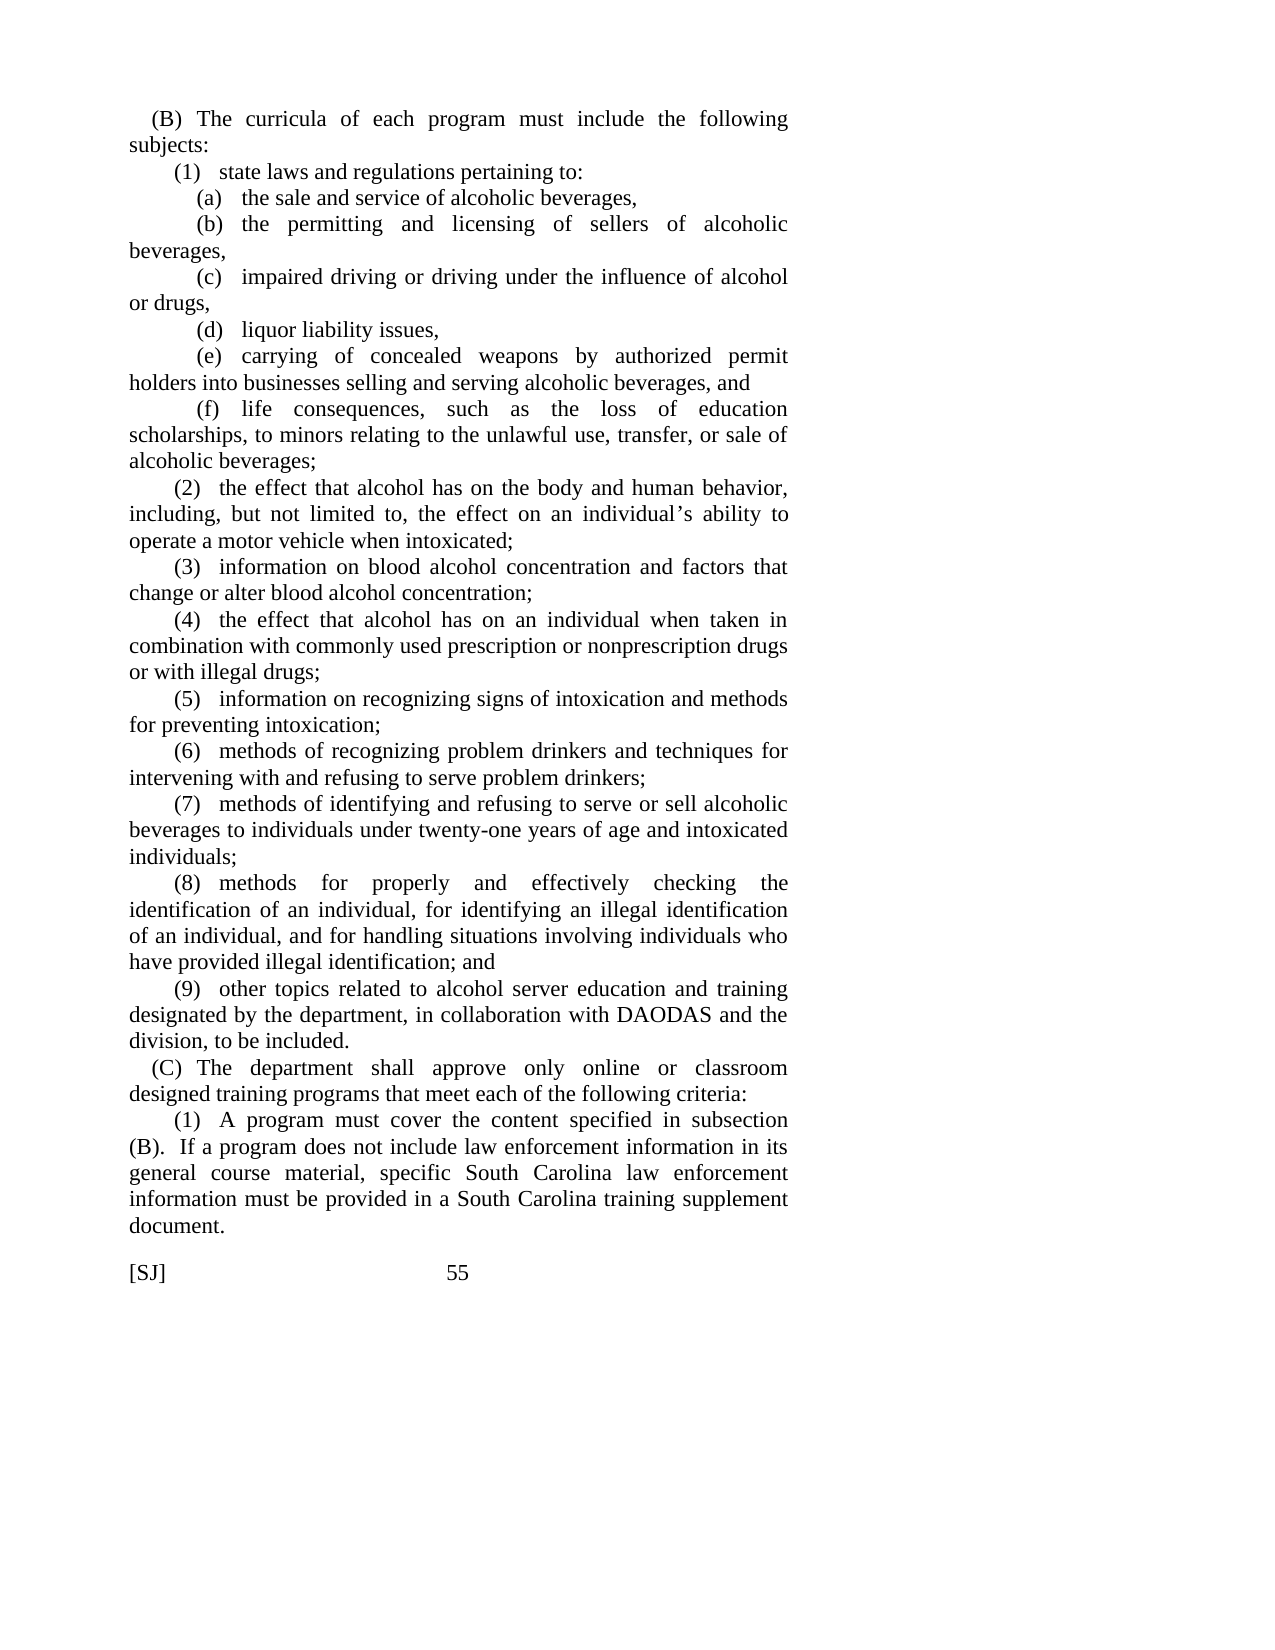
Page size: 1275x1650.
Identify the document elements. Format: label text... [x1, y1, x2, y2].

text (6) methods of recognizing problem drinkers and techniques for intervening with and refusing to serve problem drinkers; [129, 737, 789, 790]
text (5) information on recognizing signs of intoxication and methods for preventing intoxication; [129, 685, 789, 737]
text (1) state laws and regulations pertaining to: [129, 158, 789, 184]
text (c) impaired driving or driving under the influence of alcohol or drugs, [129, 263, 789, 316]
text (9) other topics related to alcohol server education and training designated by the department, in collaboration with DAODAS and the division, to be included. [129, 975, 789, 1054]
text (b) the permitting and licensing of sellers of alcoholic beverages, [129, 210, 789, 263]
text (d) liquor liability issues, [129, 316, 789, 342]
text (e) carrying of concealed weapons by authorized permit holders into businesses selling and serving alcoholic beverages, and [129, 342, 789, 395]
text (7) methods of identifying and refusing to serve or sell alcoholic beverages to individuals under twenty-one years of age and intoxicated individuals; [129, 790, 789, 869]
text (8) methods for properly and effectively checking the identification of an individual, for identifying an illegal identification of an individual, and for handling situations involving individuals who have provided illegal identification; and [129, 869, 789, 975]
text (2) the effect that alcohol has on the body and human behavior, including, but not limited to, the effect on an individual’s ability to operate a motor vehicle when intoxicated; [129, 474, 789, 553]
text (a) the sale and service of alcoholic beverages, [129, 184, 789, 210]
text (4) the effect that alcohol has on an individual when taken in combination with commonly used prescription or nonprescription drugs or with illegal drugs; [129, 606, 789, 685]
text (3) information on blood alcohol concentration and factors that change or alter blood alcohol concentration; [129, 553, 789, 606]
text (f) life consequences, such as the loss of education scholarships, to minors relating to the unlawful use, transfer, or sale of alcoholic beverages; [129, 395, 789, 474]
text (1) A program must cover the content specified in subsection (B). If a program does not include law enforcement information in its general course material, specific South Carolina law enforcement information must be provided in a South Carolina training supplement document. [129, 1106, 789, 1238]
text (C) The department shall approve only online or classroom designed training programs that meet each of the following criteria: [129, 1054, 789, 1106]
text (B) The curricula of each program must include the following subjects: [129, 105, 789, 158]
